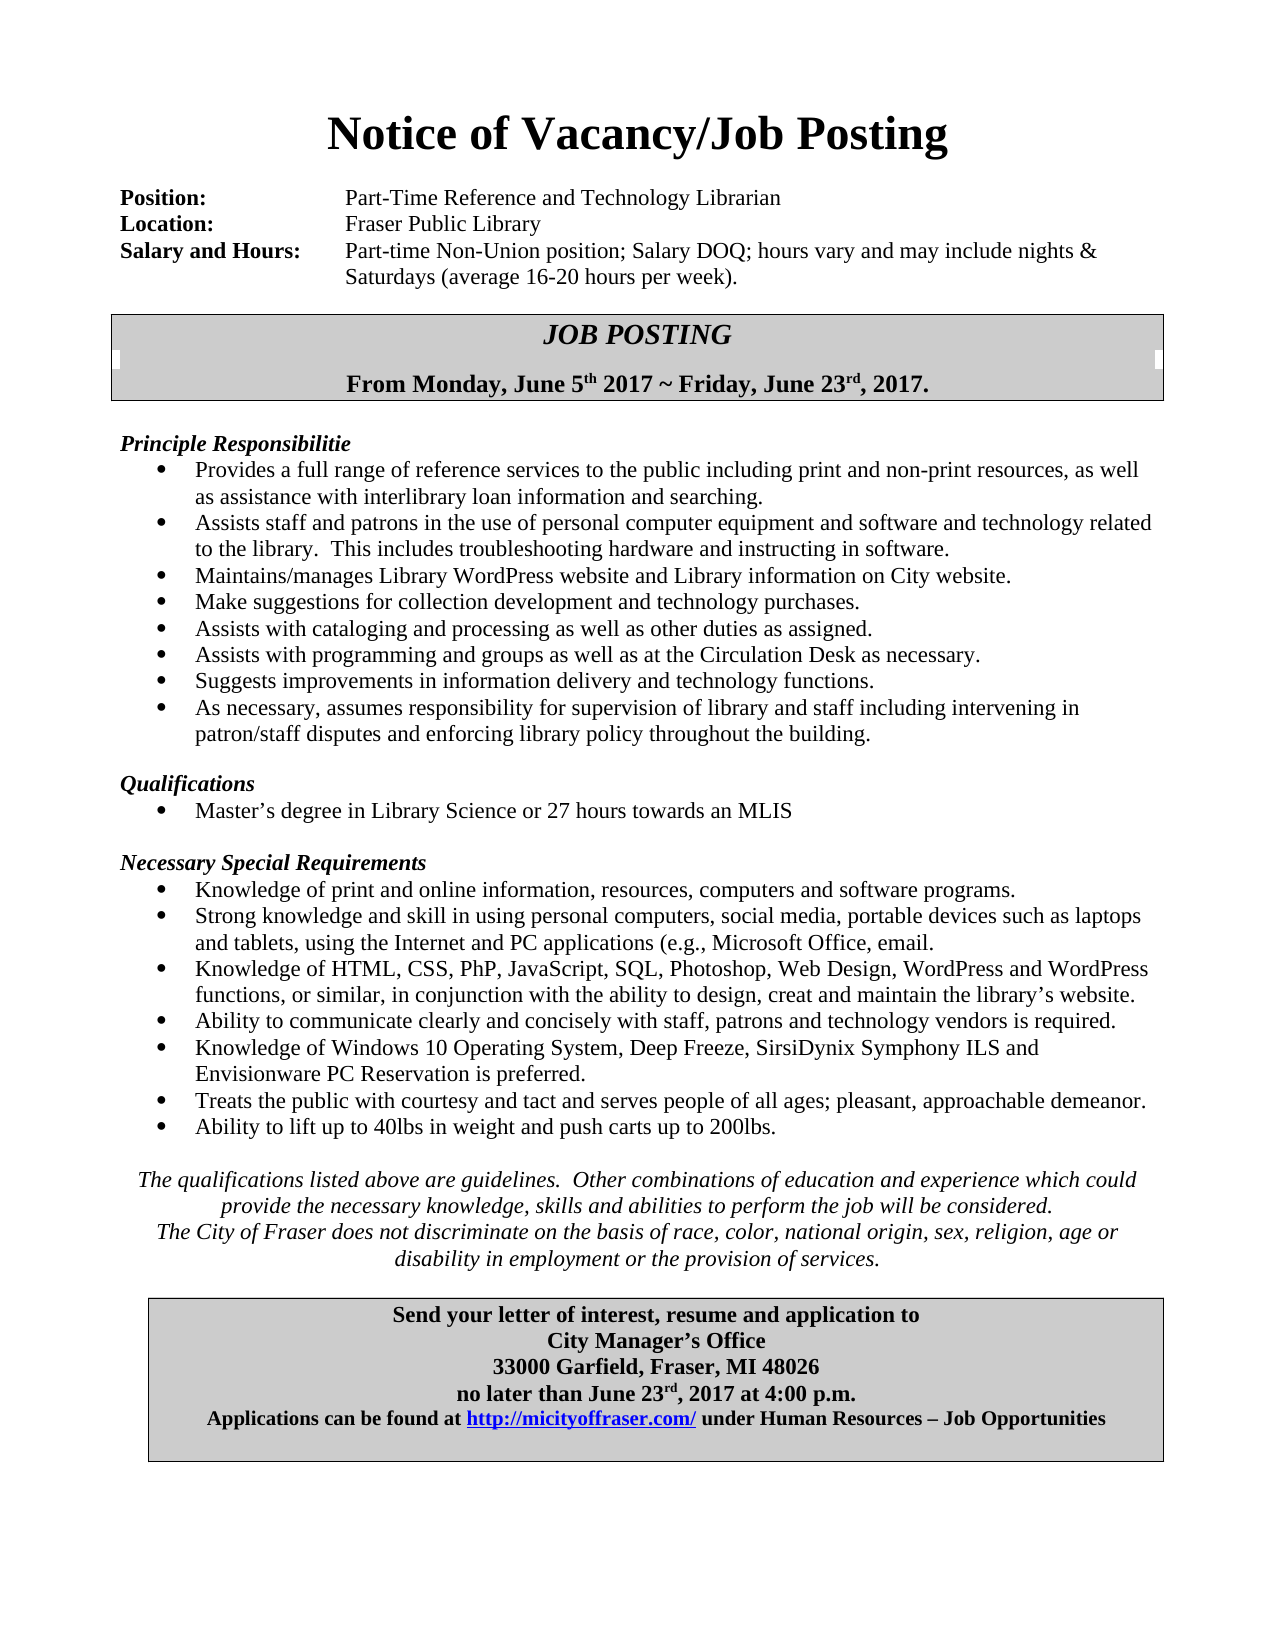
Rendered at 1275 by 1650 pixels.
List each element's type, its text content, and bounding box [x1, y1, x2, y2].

text no later than June 23rd, 2017 at 4:00 p.m. [149, 1377, 1163, 1403]
text Position: Part-Time Reference and Technology Librarian [120, 184, 1155, 211]
text From Monday, June 5th 2017 ~ Friday, June 23rd, 2017. [112, 366, 1163, 400]
text The City of Fraser does not discriminate on the basis of race, color, national origin, sex, religion, age or disability in employment or the provision of services. [120, 1218, 1155, 1271]
list Maintains/manages Library WordPress website and Library information on City website. [157, 562, 1155, 588]
text Applications can be found at http://micityoffraser.com/ under Human Resources – Job Opportunities [149, 1403, 1163, 1461]
text JOB POSTING [112, 315, 1163, 350]
list Assists staff and patrons in the use of personal computer equipment and software and technology related to the library. This includes troubleshooting hardware and instructing in software. [157, 509, 1155, 562]
subtitle Notice of Vacancy/Job Posting [120, 105, 1155, 160]
text Principle Responsibilitie [120, 430, 1155, 456]
text Salary and Hours: Part-time Non-Union position; Salary DOQ; hours vary and may include nights & Saturdays (average 16-20 hours per week). [120, 237, 1155, 289]
text Qualifications [120, 770, 1155, 797]
list Knowledge of print and online information, resources, computers and software programs. [157, 876, 1155, 902]
text Send your letter of interest, resume and application to [149, 1299, 1163, 1324]
list Assists with cataloging and processing as well as other duties as assigned. [157, 614, 1155, 641]
list Suggests improvements in information delivery and technology functions. [157, 667, 1155, 694]
list Treats the public with courtesy and tact and serves people of all ages; pleasant, approachable demeanor. [157, 1087, 1155, 1113]
text 33000 Garfield, Fraser, MI 48026 [149, 1350, 1163, 1377]
list Knowledge of HTML, CSS, PhP, JavaScript, SQL, Photoshop, Web Design, WordPress and WordPress functions, or similar, in conjunction with the ability to design, creat and maintain the library’s website. [157, 955, 1155, 1008]
list As necessary, assumes responsibility for supervision of library and staff including intervening in patron/staff disputes and enforcing library policy throughout the building. [157, 694, 1155, 746]
list Make suggestions for collection development and technology purchases. [157, 588, 1155, 614]
text Location: Fraser Public Library [120, 211, 1155, 237]
text Necessary Special Requirements [120, 849, 1155, 876]
list Knowledge of Windows 10 Operating System, Deep Freeze, SirsiDynix Symphony ILS and Envisionware PC Reservation is preferred. [157, 1034, 1155, 1087]
list Assists with programming and groups as well as at the Circulation Desk as necessary. [157, 641, 1155, 667]
list Ability to communicate clearly and concisely with staff, patrons and technology vendors is required. [157, 1008, 1155, 1034]
text City Manager’s Office [149, 1324, 1163, 1350]
list Strong knowledge and skill in using personal computers, social media, portable devices such as laptops and tablets, using the Internet and PC applications (e.g., Microsoft Office, email. [157, 902, 1155, 955]
list Provides a full range of reference services to the public including print and non-print resources, as well as assistance with interlibrary loan information and searching. [157, 456, 1155, 509]
list Ability to lift up to 40lbs in weight and push carts up to 200lbs. [157, 1113, 1155, 1139]
list Master’s degree in Library Science or 27 hours towards an MLIS [157, 797, 1155, 823]
text The qualifications listed above are guidelines. Other combinations of education and experience which could provide the necessary knowledge, skills and abilities to perform the job will be considered. [120, 1166, 1155, 1218]
